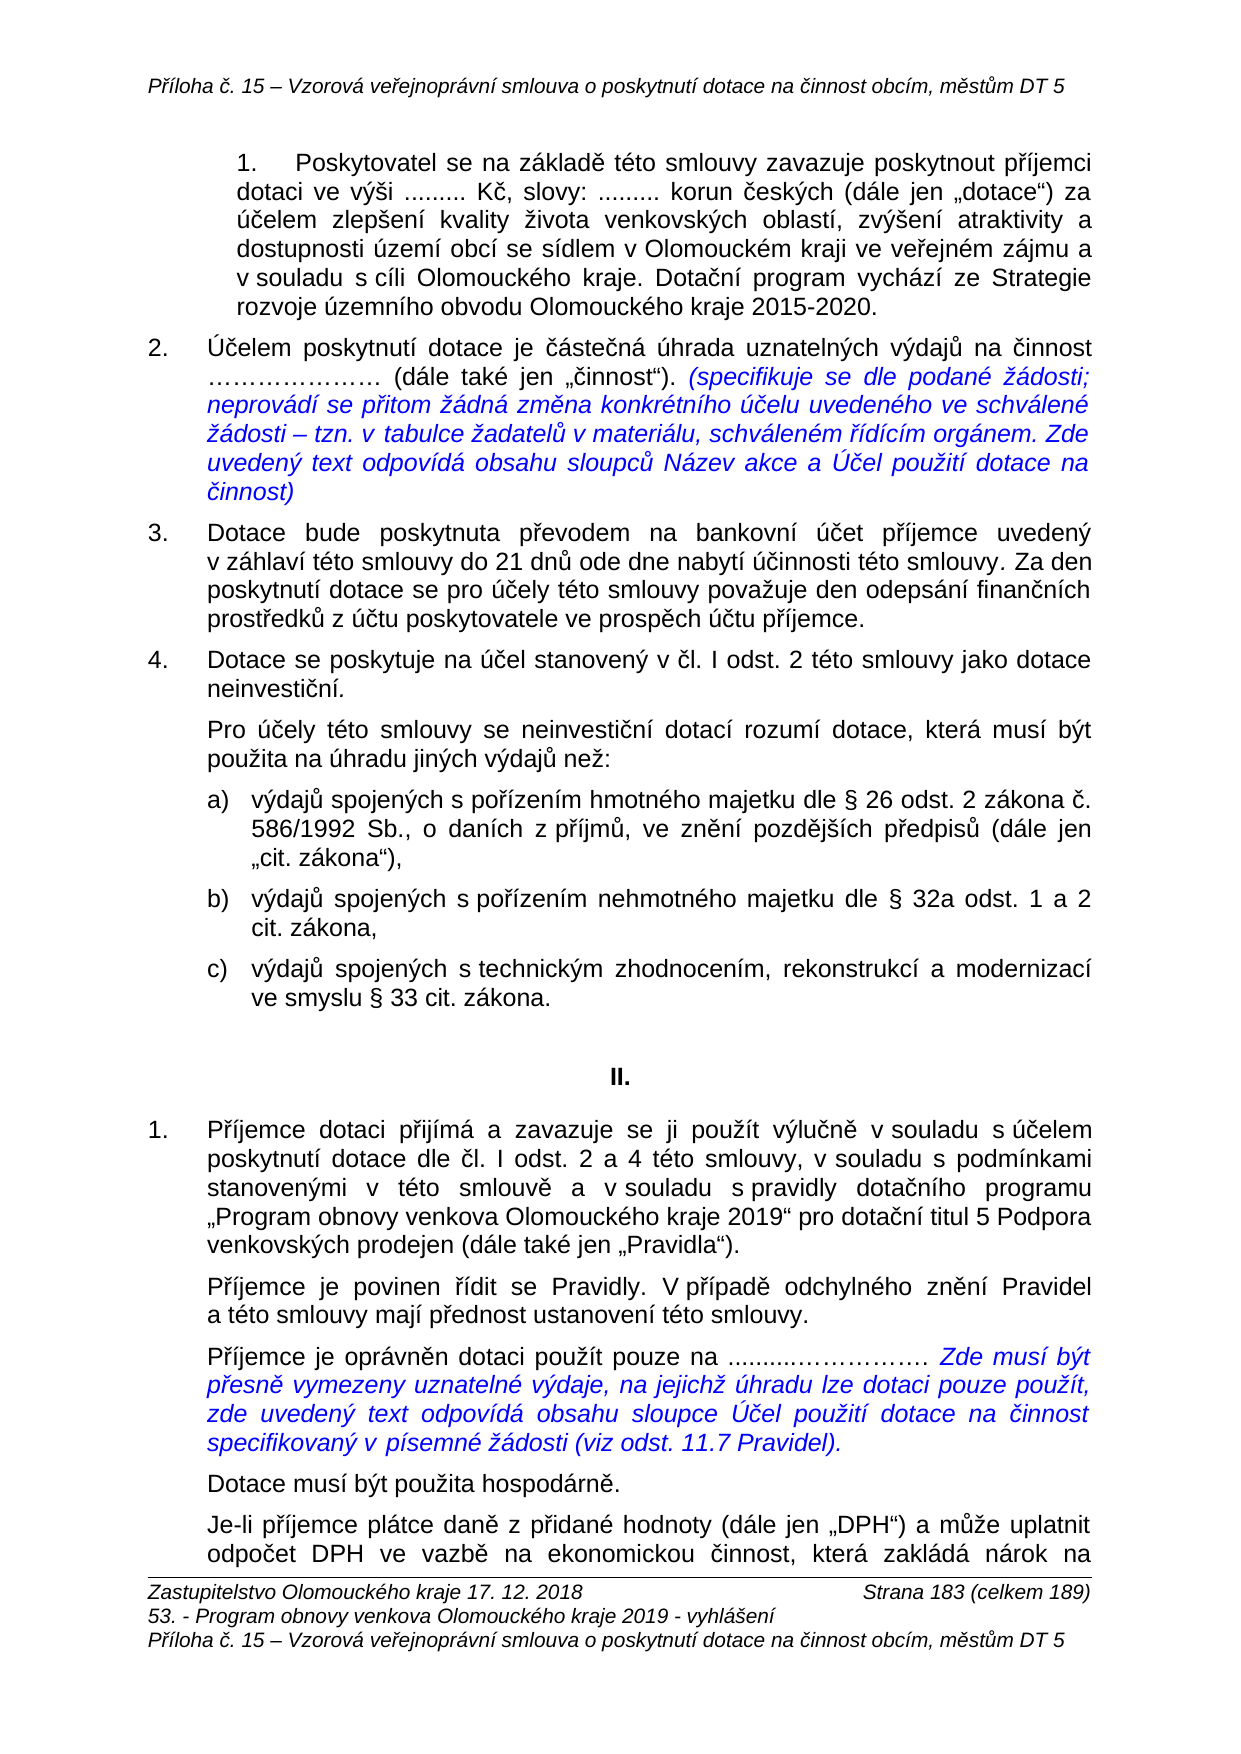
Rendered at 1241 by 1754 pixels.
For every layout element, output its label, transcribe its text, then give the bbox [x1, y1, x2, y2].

list Příjemce dotaci přijímá a zavazuje se ji použít výlučně v souladu s účelem poskytnutí dotace dle čl. I odst. 2 a 4 této smlouvy, v souladu s podmínkami stanovenými v této smlouvě a v souladu s pravidly dotačního programu „Program obnovy venkova Olomouckého kraje 2019“ pro dotační titul 5 Podpora venkovských prodejen (dále také jen „Pravidla“). [148, 1115, 1092, 1259]
list Poskytovatel se na základě této smlouvy zavazuje poskytnout příjemci dotaci ve výši ......... Kč, slovy: ......... korun českých (dále jen „dotace“) za účelem zlepšení kvality života venkovských oblastí, zvýšení atraktivity a dostupnosti území obcí se sídlem v Olomouckém kraji ve veřejném zájmu a v souladu s cíli Olomouckého kraje. Dotační program vychází ze Strategie rozvoje územního obvodu Olomouckého kraje 2015-2020. [236, 148, 1092, 320]
list výdajů spojených s pořízením nehmotného majetku dle § 32a odst. 1 a 2 cit. zákona, [207, 884, 1092, 941]
text Pro účely této smlouvy se neinvestiční dotací rozumí dotace, která musí být použita na úhradu jiných výdajů než: [207, 715, 1092, 773]
text Příjemce je povinen řídit se Pravidly. V případě odchylného znění Pravidel a této smlouvy mají přednost ustanovení této smlouvy. [207, 1271, 1092, 1329]
list Účelem poskytnutí dotace je částečná úhrada uznatelných výdajů na činnost ………………… (dále také jen „činnost“). (specifikuje se dle podané žádosti; neprovádí se přitom žádná změna konkrétního účelu uvedeného ve schválené žádosti – tzn. v tabulce žadatelů v materiálu, schváleném řídícím orgánem. Zde uvedený text odpovídá obsahu sloupců Název akce a Účel použití dotace na činnost) [148, 333, 1092, 505]
list Dotace bude poskytnuta převodem na bankovní účet příjemce uvedený v záhlaví této smlouvy do 21 dnů ode dne nabytí účinnosti této smlouvy. Za den poskytnutí dotace se pro účely této smlouvy považuje den odepsání finančních prostředků z účtu poskytovatele ve prospěch účtu příjemce. [148, 518, 1092, 633]
text Příjemce je oprávněn dotaci použít pouze na ..........……………. Zde musí být přesně vymezeny uznatelné výdaje, na jejichž úhradu lze dotaci pouze použít, zde uvedený text odpovídá obsahu sloupce Účel použití dotace na činnost specifikovaný v písemné žádosti (viz odst. 11.7 Pravidel). [207, 1341, 1092, 1456]
text II. [148, 1061, 1092, 1090]
list výdajů spojených s technickým zhodnocením, rekonstrukcí a modernizací ve smyslu § 33 cit. zákona. [207, 954, 1092, 1011]
list Dotace se poskytuje na účel stanovený v čl. I odst. 2 této smlouvy jako dotace neinvestiční. [148, 645, 1092, 703]
list výdajů spojených s pořízením hmotného majetku dle § 26 odst. 2 zákona č. 586/1992 Sb., o daních z příjmů, ve znění pozdějších předpisů (dále jen „cit. zákona“), [207, 785, 1092, 871]
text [207, 1510, 1092, 1568]
text Dotace musí být použita hospodárně. [207, 1469, 1092, 1498]
